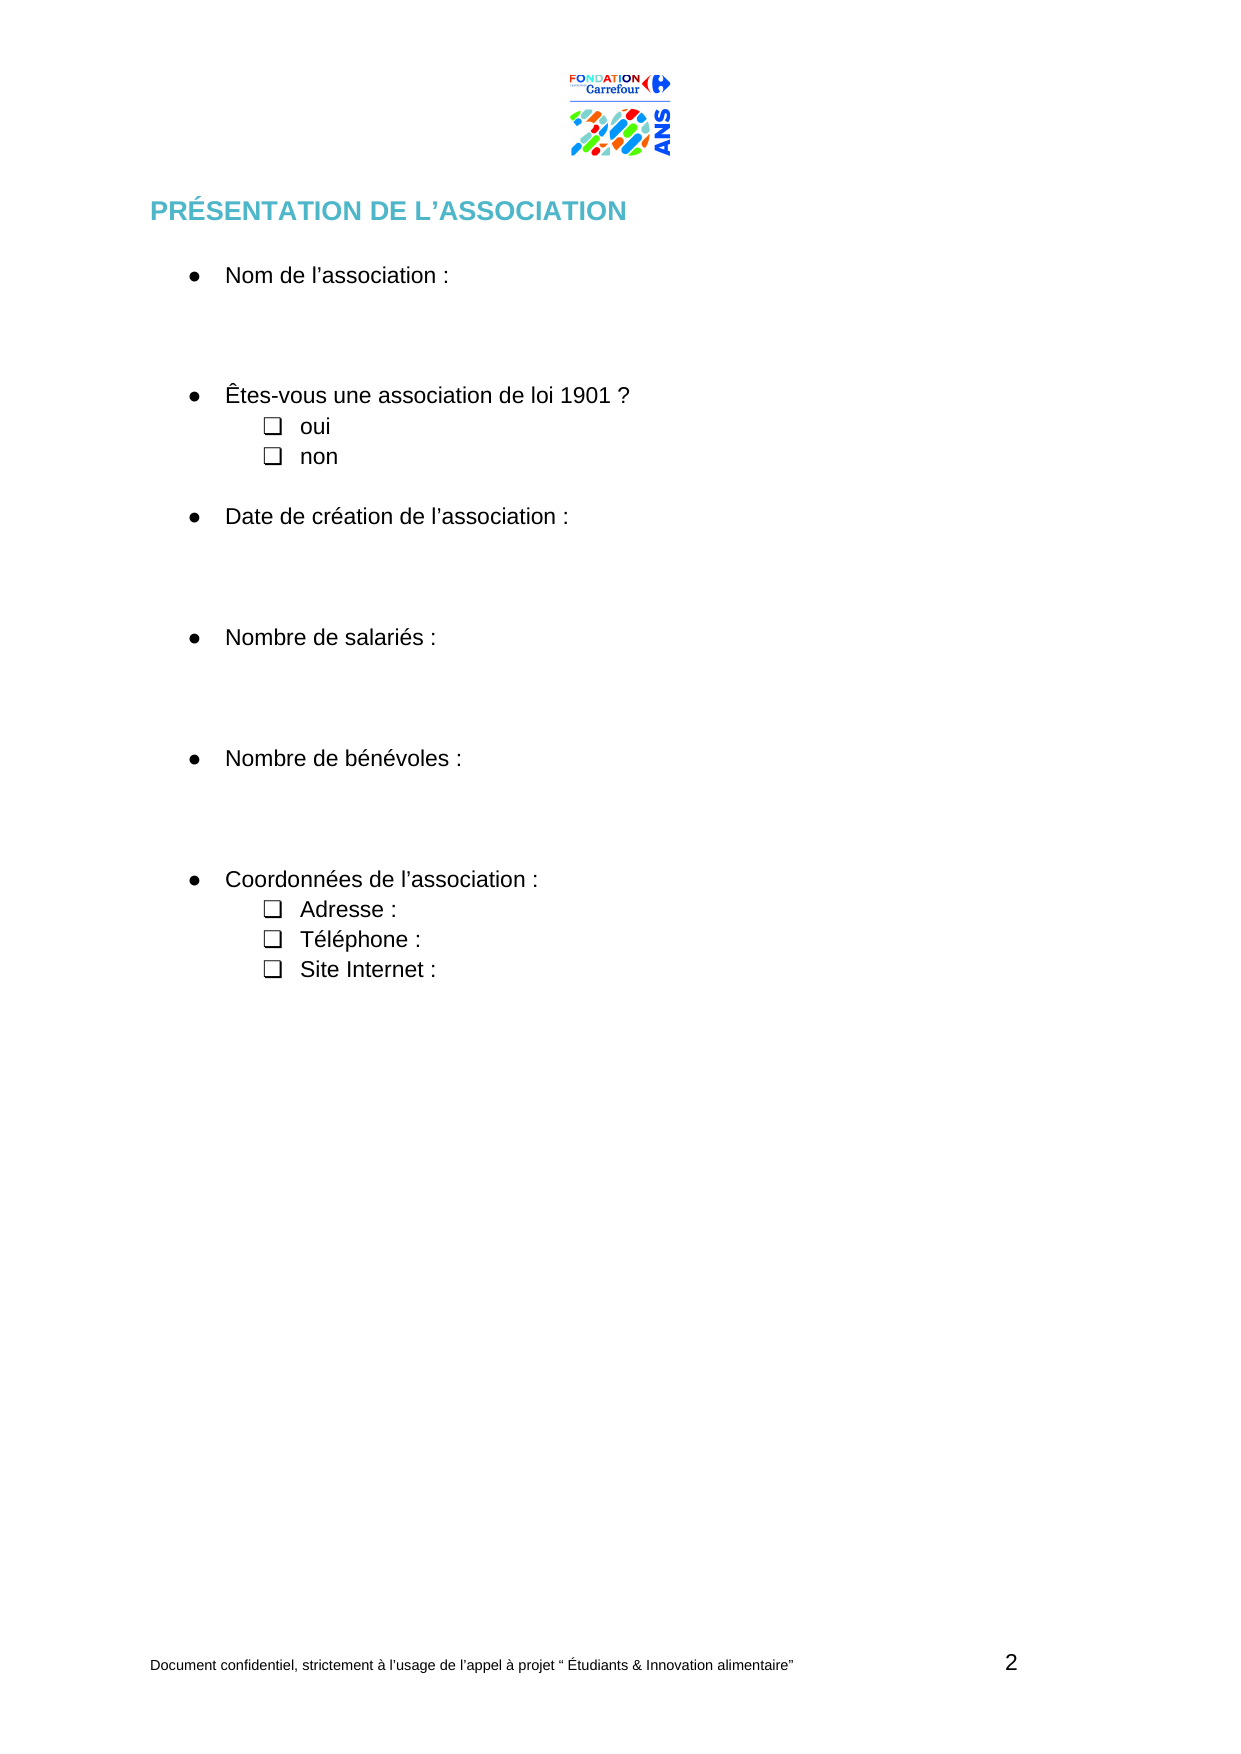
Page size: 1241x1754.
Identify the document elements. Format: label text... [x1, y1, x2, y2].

list Nombre de bénévoles : [187, 745, 1090, 771]
list Téléphone : [262, 926, 1090, 952]
list Nom de l’association : [187, 262, 1090, 288]
picture [570, 75, 671, 156]
list Coordonnées de l’association : [187, 866, 1090, 892]
list Date de création de l’association : [187, 503, 1090, 529]
list Êtes-vous une association de loi 1901 ? [187, 382, 1090, 409]
list oui [262, 413, 1090, 439]
list Adresse : [262, 896, 1090, 922]
text PRÉSENTATION DE L’ASSOCIATION [150, 195, 1090, 227]
list Site Internet : [262, 956, 1090, 983]
list Nombre de salariés : [187, 624, 1090, 650]
list non [262, 443, 1090, 469]
